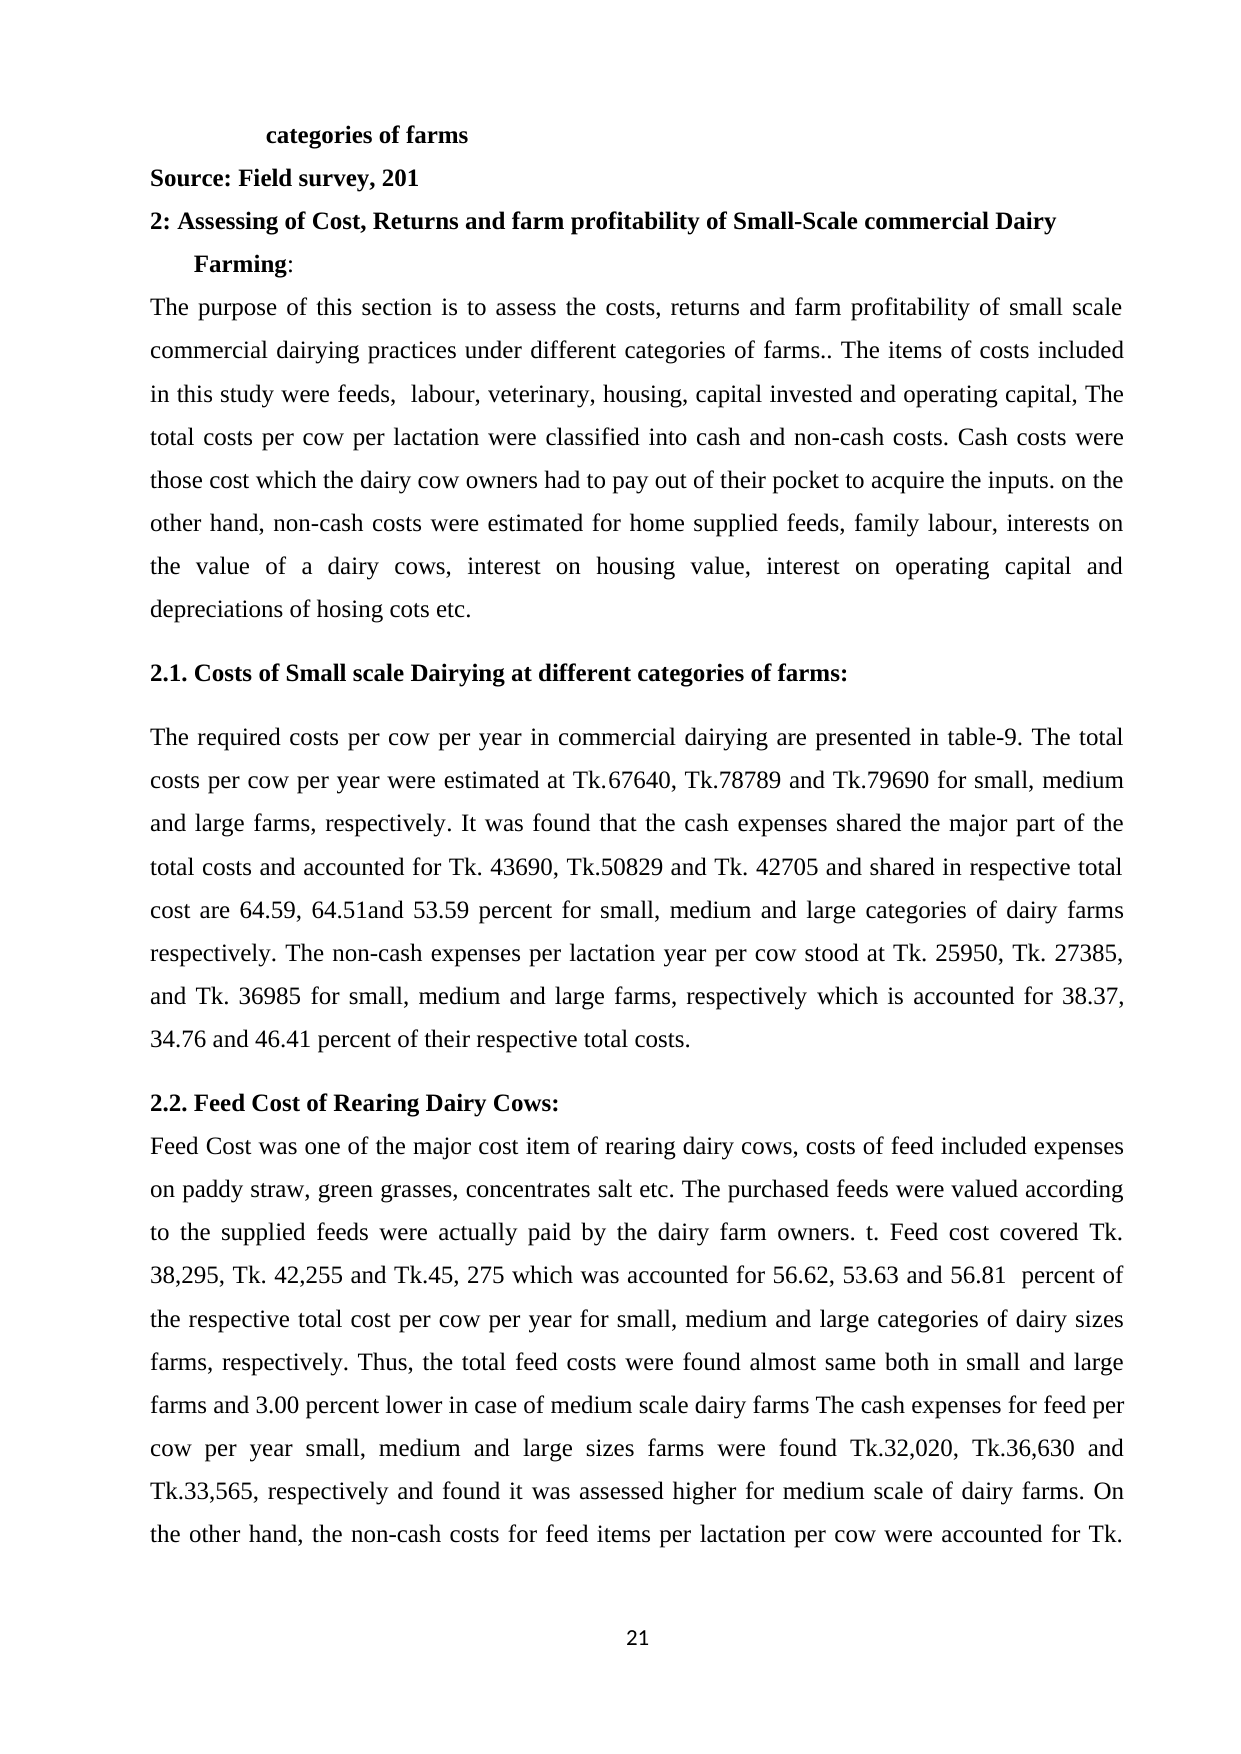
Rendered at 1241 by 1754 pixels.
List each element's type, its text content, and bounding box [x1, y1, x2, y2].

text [150, 1131, 1125, 1548]
text Farming: [150, 249, 1125, 278]
text 2.1. Costs of Small scale Dairying at different categories of farms: [150, 658, 1125, 687]
text Source: Field survey, 201 [150, 163, 1125, 192]
text The purpose of this section is to assess the costs, returns and farm profitability of small scale commercial dairying practices under different categories of farms.. The items of costs included in this study were feeds, labour, veterinary, housing, capital invested and operating capital, The total costs per cow per lactation were classified into cash and non-cash costs. Cash costs were those cost which the dairy cow owners had to pay out of their pocket to acquire the inputs. on the other hand, non-cash costs were estimated for home supplied feeds, family labour, interests on the value of a dairy cows, interest on housing value, interest on operating capital and depreciations of hosing cots etc. [150, 292, 1125, 623]
text The required costs per cow per year in commercial dairying are presented in table-9. The total costs per cow per year were estimated at Tk.67640, Tk.78789 and Tk.79690 for small, medium and large farms, respectively. It was found that the cash expenses shared the major part of the total costs and accounted for Tk. 43690, Tk.50829 and Tk. 42705 and shared in respective total cost are 64.59, 64.51and 53.59 percent for small, medium and large categories of dairy farms respectively. The non-cash expenses per lactation year per cow stood at Tk. 25950, Tk. 27385, and Tk. 36985 for small, medium and large farms, respectively which is accounted for 38.37, 34.76 and 46.41 percent of their respective total costs. [150, 722, 1125, 1053]
text 2.2. Feed Cost of Rearing Dairy Cows: [150, 1088, 1125, 1117]
text categories of farms [159, 120, 1125, 149]
text 2: Assessing of Cost, Returns and farm profitability of Small-Scale commercial Dairy [150, 206, 1125, 235]
